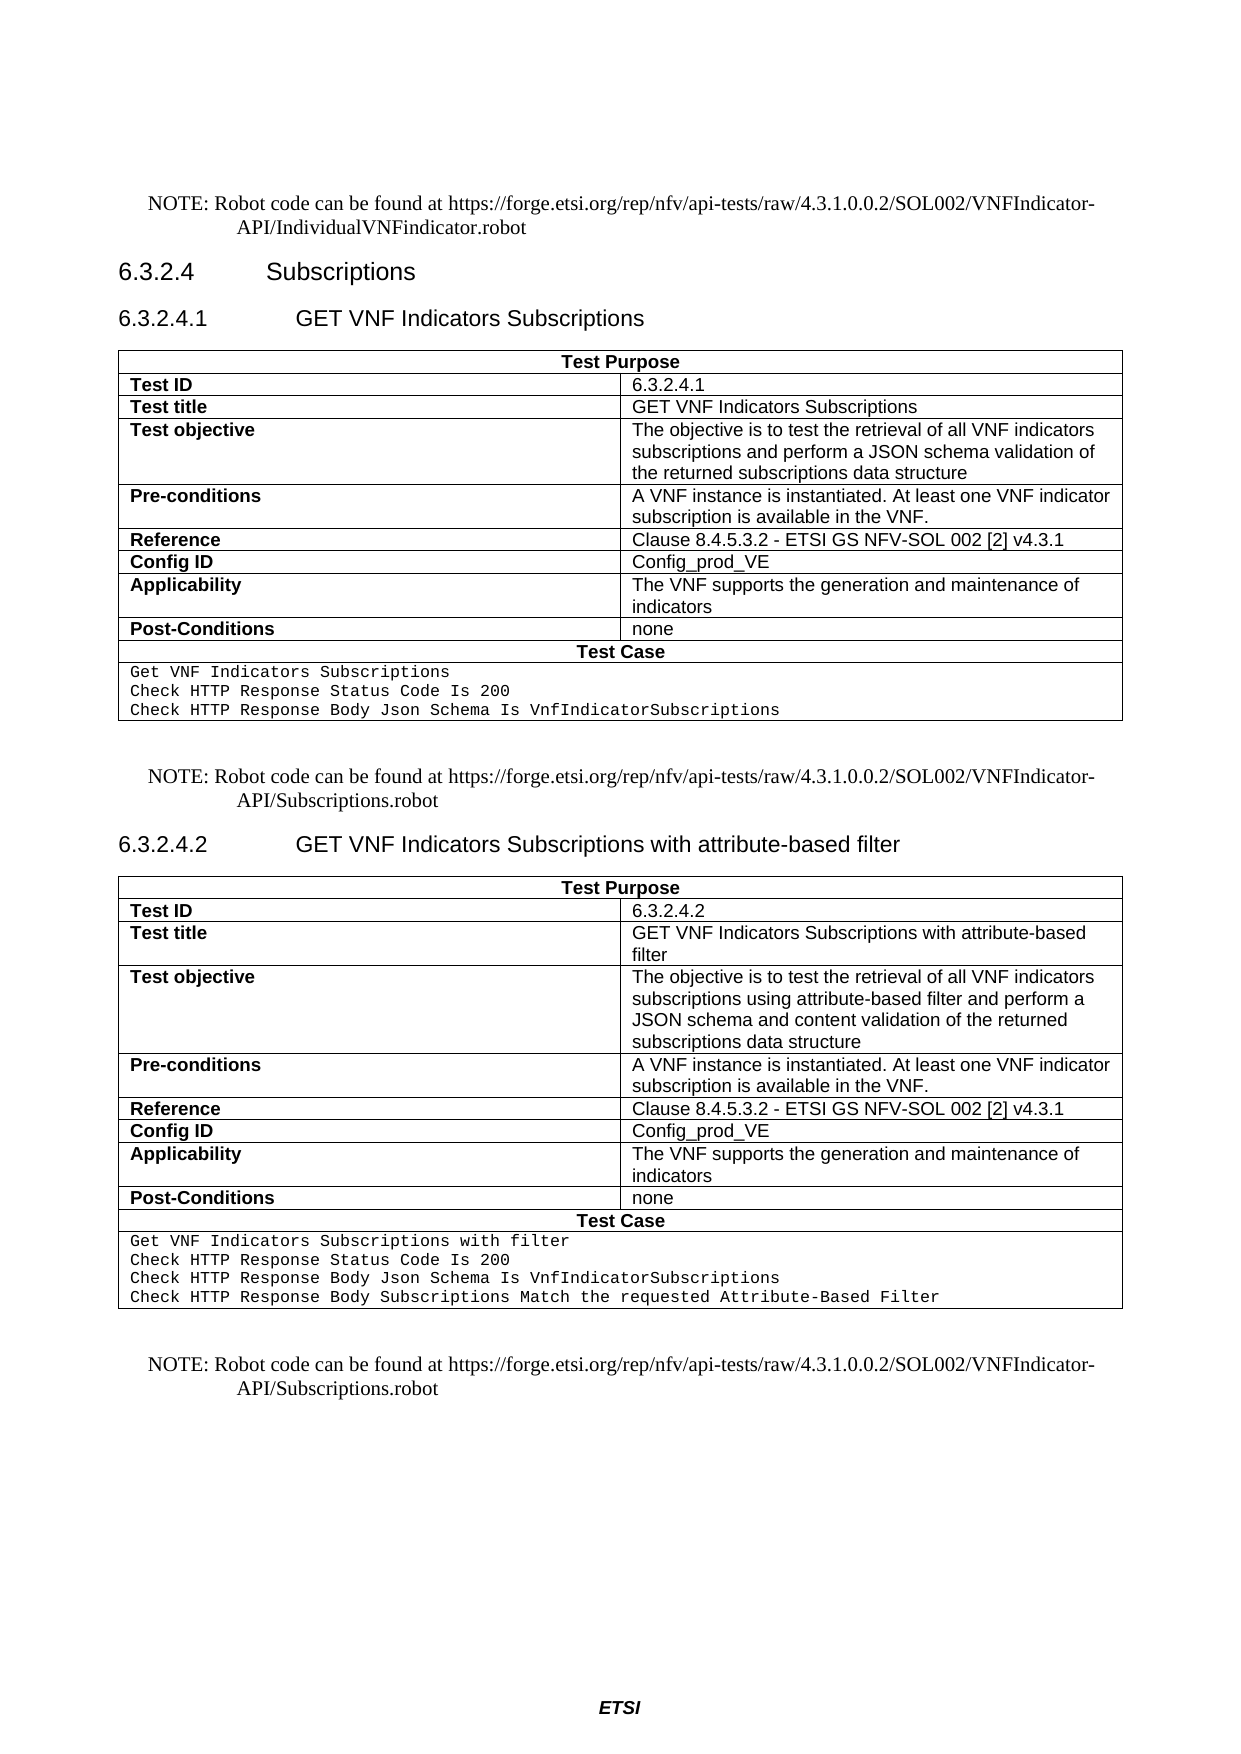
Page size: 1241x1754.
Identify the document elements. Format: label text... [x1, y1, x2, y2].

table_cell Test title [119, 396, 620, 418]
table_cell Post-Conditions [119, 618, 620, 640]
table_cell Get VNF Indicators Subscriptions Check HTTP Response Status Code Is 200 Check HTTP Response Body Json Schema Is VnfIndicatorSubscriptions [119, 663, 1122, 720]
text NOTE: Robot code can be found at https://forge.etsi.org/rep/nfv/api-tests/raw/4.3.1.0.0.2/SOL002/VNFIndicator-API/IndividualVNFindicator.robot [148, 191, 1122, 239]
table_cell Pre-conditions [119, 1054, 620, 1097]
table_cell Test Case [119, 1210, 1122, 1231]
table_cell Test objective [119, 419, 620, 483]
table_cell Applicability [119, 574, 620, 617]
table_cell Reference [119, 1098, 620, 1119]
table_cell Test objective [119, 966, 620, 1052]
table_cell Config ID [119, 1120, 620, 1142]
table_cell Clause 8.4.5.3.2 - ETSI GS NFV-SOL 002 [2] v4.3.1 [621, 529, 1122, 550]
table_cell Get VNF Indicators Subscriptions with filter Check HTTP Response Status Code Is 200 Check HTTP Response Body Json Schema Is VnfIndicatorSubscriptions Check HTTP Response Body Subscriptions Match the requested Attribute-Based Filter [119, 1232, 1122, 1308]
text NOTE: Robot code can be found at https://forge.etsi.org/rep/nfv/api-tests/raw/4.3.1.0.0.2/SOL002/VNFIndicator-API/Subscriptions.robot [148, 1351, 1122, 1399]
table_cell Pre-conditions [119, 485, 620, 528]
subtitle 6.3.2.4.1 GET VNF Indicators Subscriptions [118, 305, 1122, 331]
table_cell The VNF supports the generation and maintenance of indicators [621, 1143, 1122, 1186]
table_cell none [621, 618, 1122, 640]
text NOTE: Robot code can be found at https://forge.etsi.org/rep/nfv/api-tests/raw/4.3.1.0.0.2/SOL002/VNFIndicator-API/Subscriptions.robot [148, 764, 1122, 812]
table_cell A VNF instance is instantiated. At least one VNF indicator subscription is available in the VNF. [621, 1054, 1122, 1097]
table_header Test Purpose [119, 877, 1122, 898]
table_cell Test title [119, 922, 620, 965]
table_cell The objective is to test the retrieval of all VNF indicators subscriptions and perform a JSON schema validation of the returned subscriptions data structure [621, 419, 1122, 483]
table_cell Applicability [119, 1143, 620, 1186]
table_cell The VNF supports the generation and maintenance of indicators [621, 574, 1122, 617]
table_cell Config_prod_VE [621, 1120, 1122, 1142]
table_cell The objective is to test the retrieval of all VNF indicators subscriptions using attribute-based filter and perform a JSON schema and content validation of the returned subscriptions data structure [621, 966, 1122, 1052]
table_cell Post-Conditions [119, 1187, 620, 1208]
table_cell Config_prod_VE [621, 551, 1122, 573]
table_cell Test ID [119, 374, 620, 395]
table_cell 6.3.2.4.1 [621, 374, 1122, 395]
table_cell Test ID [119, 899, 620, 921]
table_cell Reference [119, 529, 620, 550]
table_cell none [621, 1187, 1122, 1208]
table_cell GET VNF Indicators Subscriptions [621, 396, 1122, 418]
table_cell Test Case [119, 641, 1122, 662]
table_cell GET VNF Indicators Subscriptions with attribute-based filter [621, 922, 1122, 965]
table_cell Clause 8.4.5.3.2 - ETSI GS NFV-SOL 002 [2] v4.3.1 [621, 1098, 1122, 1119]
subtitle 6.3.2.4.2 GET VNF Indicators Subscriptions with attribute-based filter [118, 831, 1122, 857]
table_cell Config ID [119, 551, 620, 573]
subtitle 6.3.2.4 Subscriptions [118, 257, 1122, 286]
table_cell A VNF instance is instantiated. At least one VNF indicator subscription is available in the VNF. [621, 485, 1122, 528]
table_cell 6.3.2.4.2 [621, 899, 1122, 921]
table_header Test Purpose [119, 351, 1122, 373]
